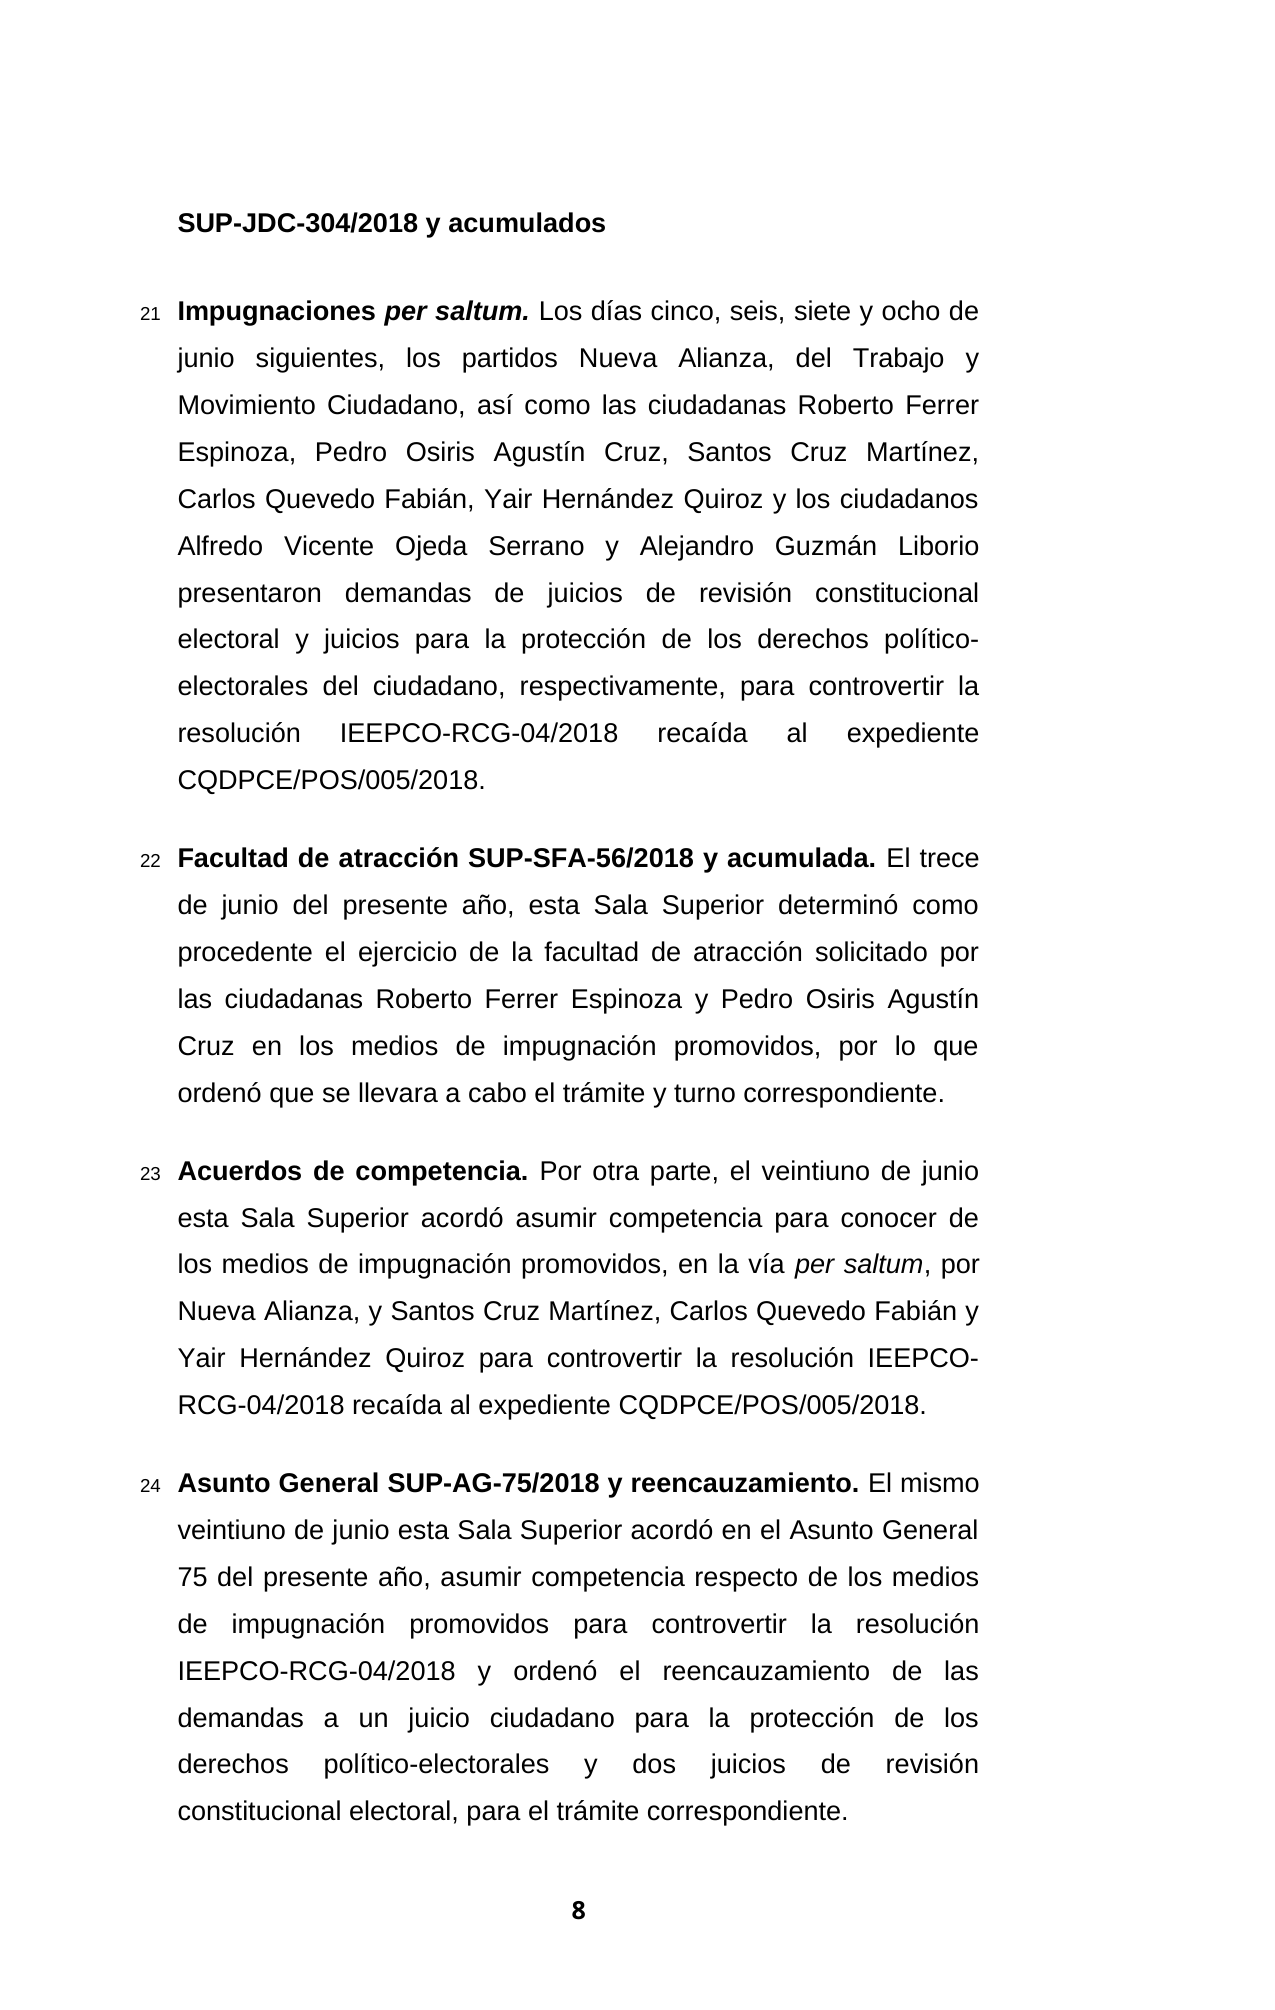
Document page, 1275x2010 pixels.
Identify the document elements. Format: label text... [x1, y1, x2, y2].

list Acuerdos de competencia. Por otra parte, el veintiuno de junio esta Sala Superior acordó asumir competencia para conocer de los medios de impugnación promovidos, en la vía per saltum, por Nueva Alianza, y Santos Cruz Martínez, Carlos Quevedo Fabián y Yair Hernández Quiroz para controvertir la resolución IEEPCO-RCG-04/2018 recaída al expediente CQDPCE/POS/005/2018. [140, 1155, 980, 1420]
list Asunto General SUP-AG-75/2018 y reencauzamiento. El mismo veintiuno de junio esta Sala Superior acordó en el Asunto General 75 del presente año, asumir competencia respecto de los medios de impugnación promovidos para controvertir la resolución IEEPCO-RCG-04/2018 y ordenó el reencauzamiento de las demandas a un juicio ciudadano para la protección de los derechos político-electorales y dos juicios de revisión constitucional electoral, para el trámite correspondiente. [140, 1467, 980, 1827]
list Facultad de atracción SUP-SFA-56/2018 y acumulada. El trece de junio del presente año, esta Sala Superior determinó como procedente el ejercicio de la facultad de atracción solicitado por las ciudadanas Roberto Ferrer Espinoza y Pedro Osiris Agustín Cruz en los medios de impugnación promovidos, por lo que ordenó que se llevara a cabo el trámite y turno correspondiente. [140, 842, 980, 1108]
list Impugnaciones per saltum. Los días cinco, seis, siete y ocho de junio siguientes, los partidos Nueva Alianza, del Trabajo y Movimiento Ciudadano, así como las ciudadanas Roberto Ferrer Espinoza, Pedro Osiris Agustín Cruz, Santos Cruz Martínez, Carlos Quevedo Fabián, Yair Hernández Quiroz y los ciudadanos Alfredo Vicente Ojeda Serrano y Alejandro Guzmán Liborio presentaron demandas de juicios de revisión constitucional electoral y juicios para la protección de los derechos político-electorales del ciudadano, respectivamente, para controvertir la resolución IEEPCO-RCG-04/2018 recaída al expediente CQDPCE/POS/005/2018. [140, 295, 980, 795]
